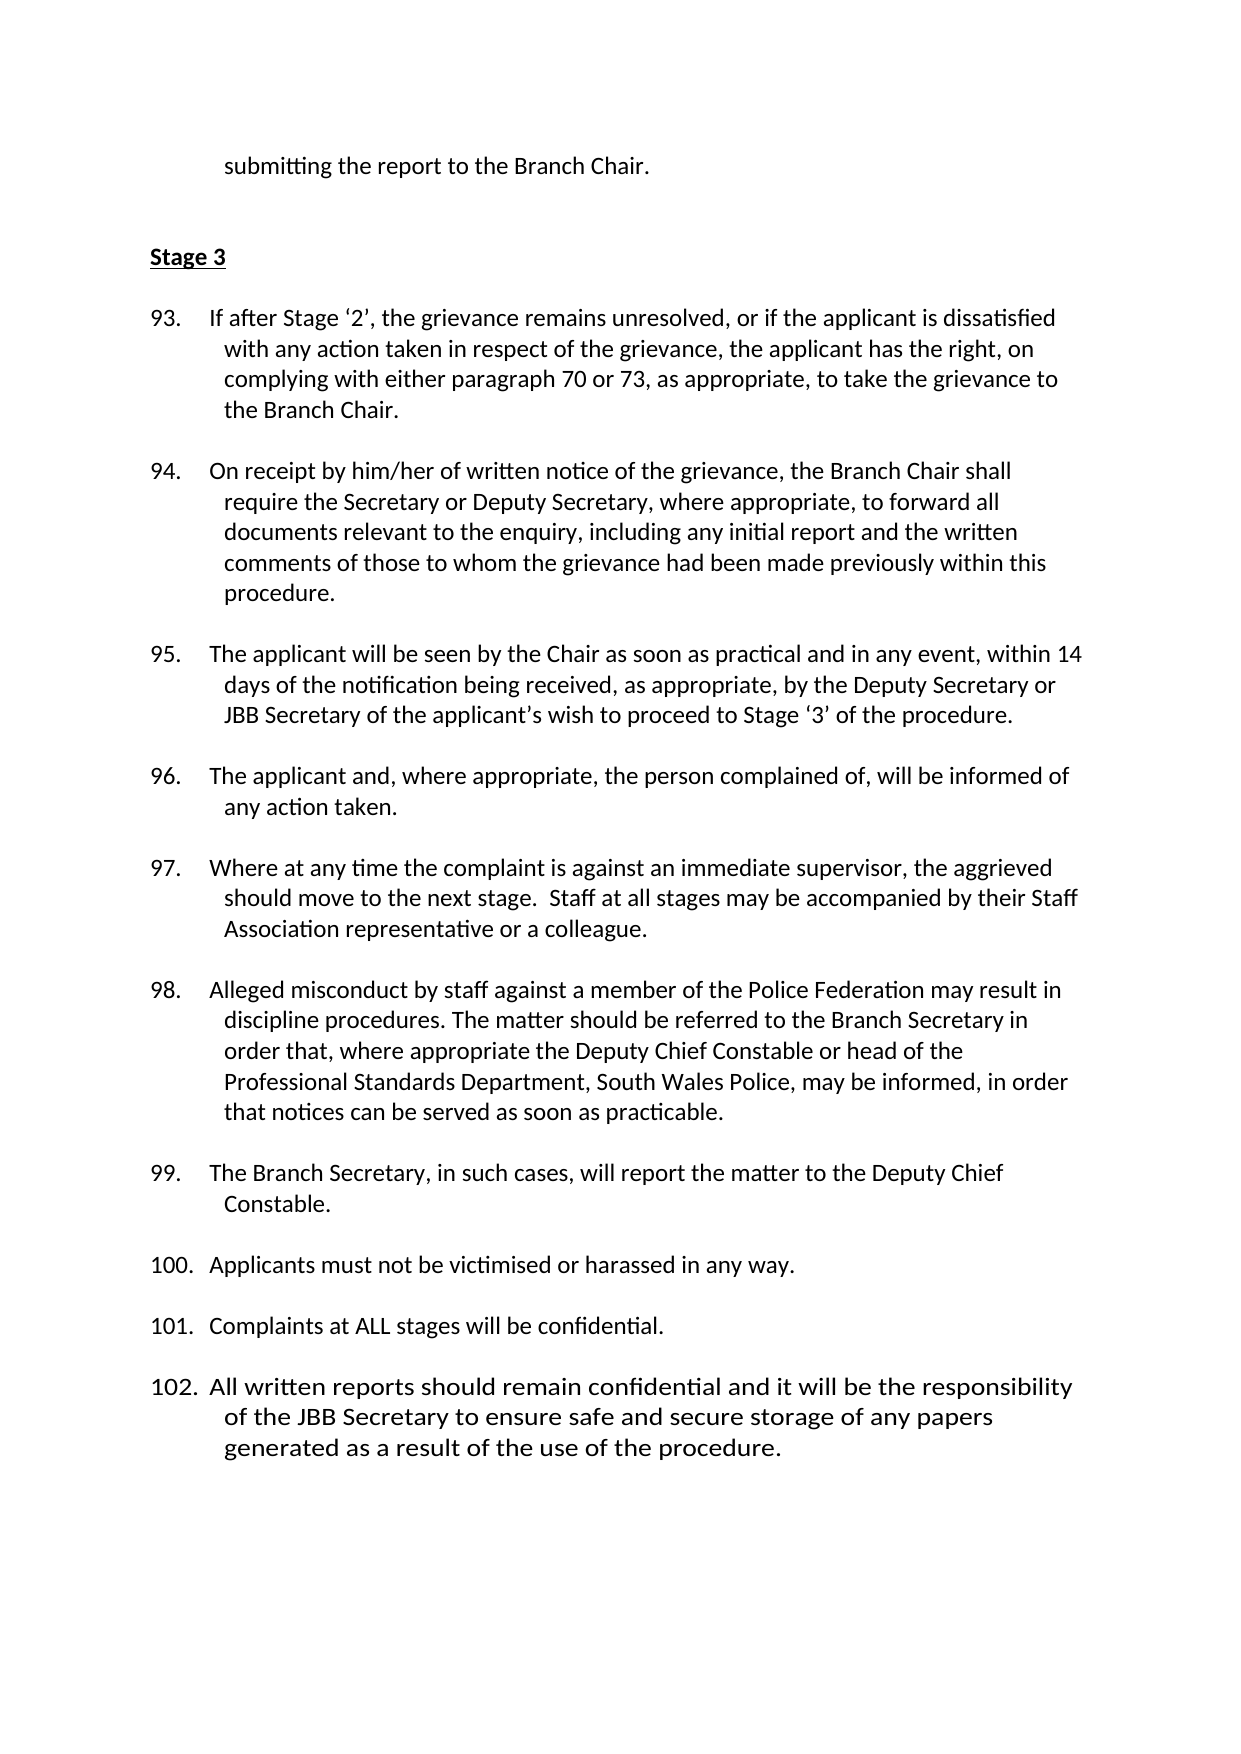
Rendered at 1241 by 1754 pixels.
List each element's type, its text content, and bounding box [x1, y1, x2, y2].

list Where at any time the complaint is against an immediate supervisor, the aggrieved should move to the next stage. Staff at all stages may be accompanied by their Staff Association representative or a colleague. [150, 852, 1090, 943]
list On receipt by him/her of written notice of the grievance, the Branch Chair shall require the Secretary or Deputy Secretary, where appropriate, to forward all documents relevant to the enquiry, including any initial report and the written comments of those to whom the grievance had been made previously within this procedure. [150, 455, 1090, 608]
list The Branch Secretary, in such cases, will report the matter to the Deputy Chief Constable. [150, 1157, 1090, 1218]
text Stage 3 [150, 242, 1090, 272]
list If after Stage ‘2’, the grievance remains unresolved, or if the applicant is dissatisfied with any action taken in respect of the grievance, the applicant has the right, on complying with either paragraph 70 or 73, as appropriate, to take the grievance to the Branch Chair. [150, 303, 1090, 425]
list The applicant will be seen by the Chair as soon as practical and in any event, within 14 days of the notification being received, as appropriate, by the Deputy Secretary or JBB Secretary of the applicant’s wish to proceed to Stage ‘3’ of the procedure. [150, 638, 1090, 730]
list Applicants must not be victimised or harassed in any way. [150, 1249, 1090, 1279]
list Complaints at ALL stages will be confidential. [150, 1310, 1090, 1340]
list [150, 150, 1090, 181]
list Alleged misconduct by staff against a member of the Police Federation may result in discipline procedures. The matter should be referred to the Branch Secretary in order that, where appropriate the Deputy Chief Constable or head of the Professional Standards Department, South Wales Police, may be informed, in order that notices can be served as soon as practicable. [150, 974, 1090, 1127]
list All written reports should remain confidential and it will be the responsibility of the JBB Secretary to ensure safe and secure storage of any papers generated as a result of the use of the procedure. [150, 1371, 1090, 1462]
list The applicant and, where appropriate, the person complained of, will be informed of any action taken. [150, 760, 1090, 821]
